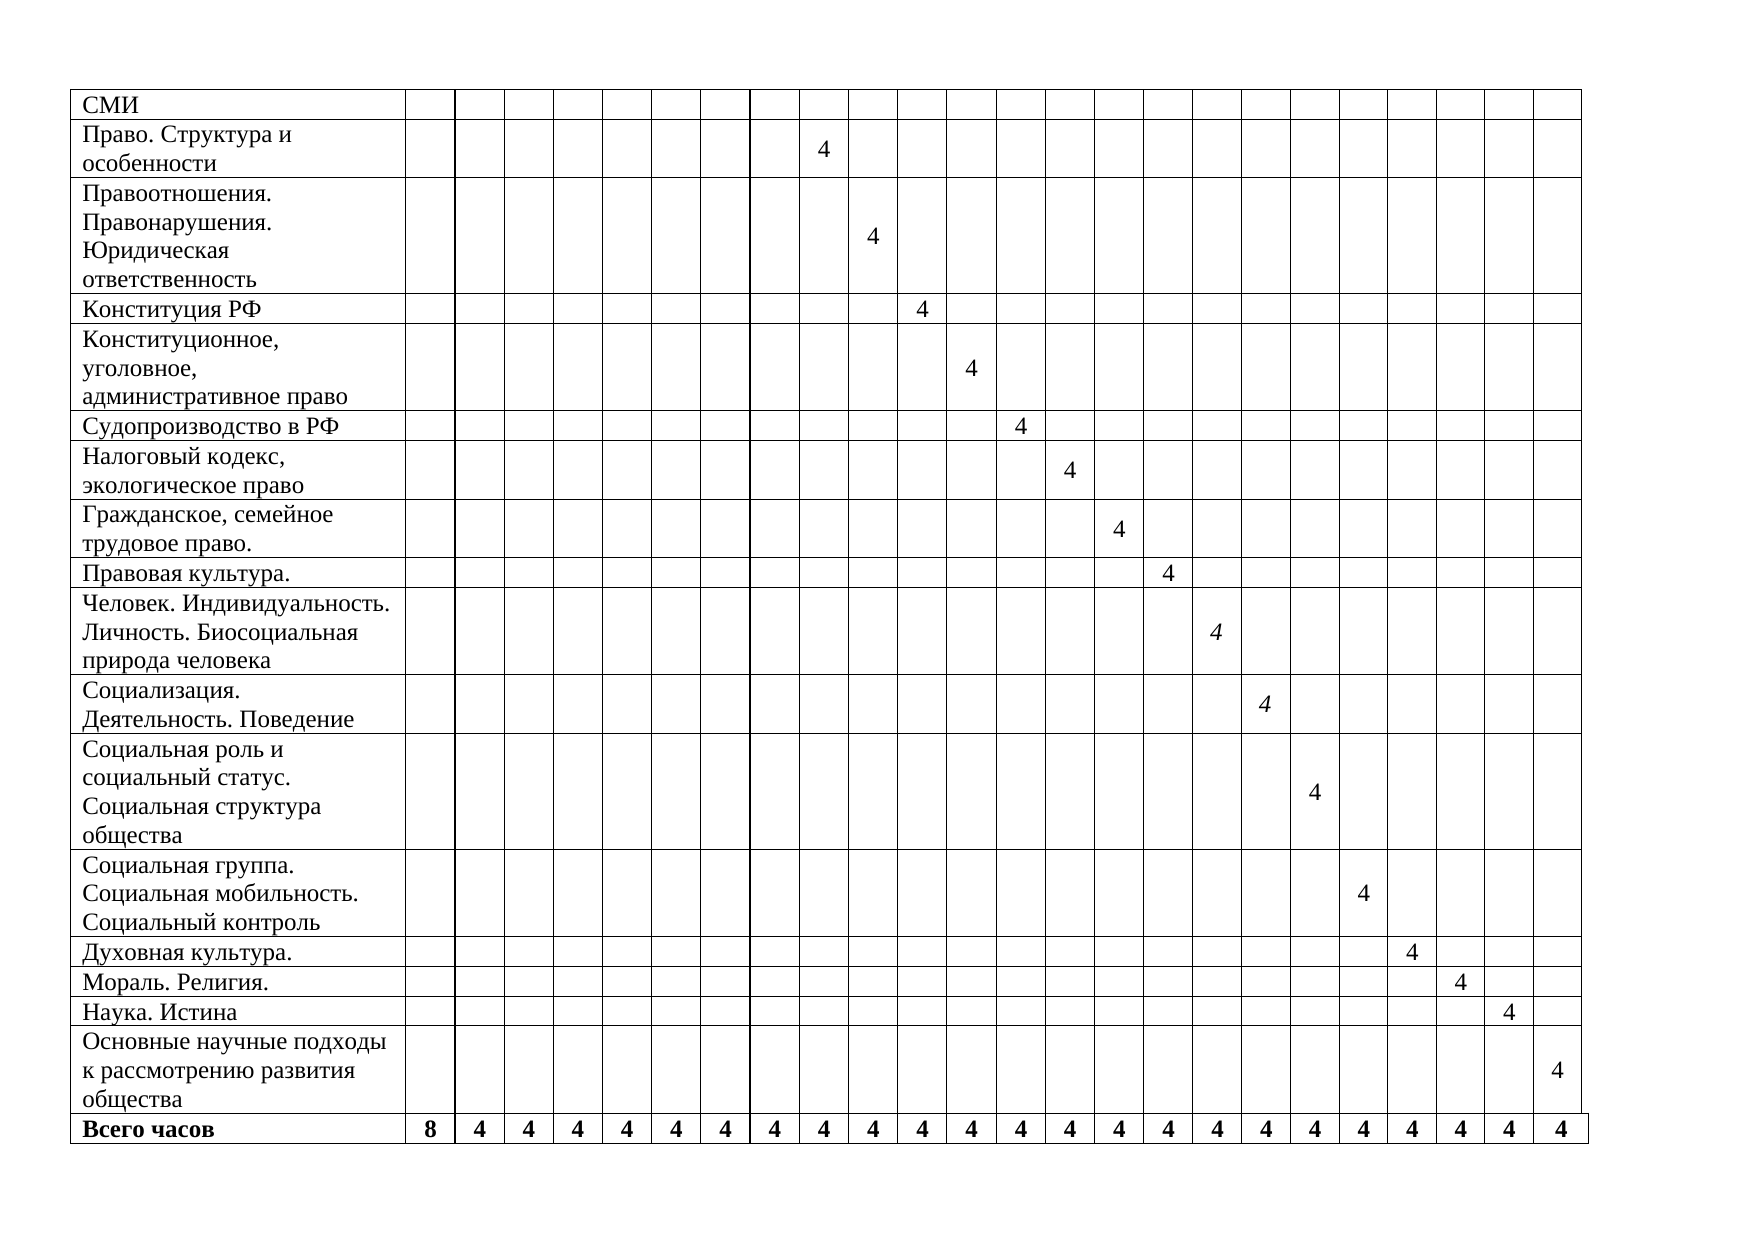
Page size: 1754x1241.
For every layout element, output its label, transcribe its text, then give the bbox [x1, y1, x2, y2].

table_cell [1095, 997, 1143, 1025]
table_cell [751, 734, 799, 849]
table_cell [505, 997, 553, 1025]
table_cell [505, 441, 553, 498]
table_cell [505, 588, 553, 674]
table_cell [1437, 997, 1484, 1025]
table_cell [898, 90, 946, 118]
table_cell 4 [1095, 1114, 1143, 1142]
table_cell [849, 120, 897, 177]
table_cell [1388, 120, 1436, 177]
table_cell [1193, 850, 1241, 936]
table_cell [71, 90, 405, 118]
table_cell [701, 90, 749, 118]
table_cell [898, 120, 946, 177]
table_cell [1291, 937, 1339, 966]
table_cell [997, 120, 1045, 177]
table_cell [751, 967, 799, 996]
table_cell Социальная группа. Социальная мобильность. Социальный контроль [71, 850, 405, 936]
table_cell [505, 850, 553, 936]
table_cell Мораль. Религия. [71, 967, 405, 996]
table_cell [1291, 675, 1339, 733]
table_cell [1534, 588, 1581, 674]
table_cell [1144, 734, 1192, 849]
table_cell [800, 675, 848, 733]
table_cell [554, 178, 602, 293]
table_cell 4 [1193, 1114, 1241, 1142]
table_cell [1437, 588, 1484, 674]
table_cell [1242, 1026, 1290, 1113]
table_cell [701, 294, 749, 323]
table_cell [554, 588, 602, 674]
table_cell [456, 588, 504, 674]
table_cell 4 [554, 1114, 602, 1142]
table_cell [898, 1026, 946, 1113]
table_cell [1193, 324, 1241, 410]
table_cell [1242, 324, 1290, 410]
table_cell [1534, 850, 1581, 936]
table_cell [406, 734, 454, 849]
table_cell [406, 967, 454, 996]
table_cell [1485, 1026, 1533, 1113]
table_cell [849, 675, 897, 733]
table_cell [800, 500, 848, 557]
table_cell [751, 178, 799, 293]
table_cell [1046, 1026, 1094, 1113]
table_cell [849, 294, 897, 323]
table_cell [701, 178, 749, 293]
table_cell [701, 441, 749, 498]
table_cell [603, 441, 651, 498]
table_cell [1388, 1026, 1436, 1113]
table_cell [1485, 675, 1533, 733]
table_cell [603, 967, 651, 996]
table_cell Духовная культура. [71, 937, 405, 966]
table_cell [652, 120, 700, 177]
table_cell [947, 850, 996, 936]
table_cell [1193, 120, 1241, 177]
table_cell [701, 997, 749, 1025]
table_cell [1095, 734, 1143, 849]
table_cell [1144, 967, 1192, 996]
table_cell [1485, 90, 1533, 118]
table_cell [1388, 500, 1436, 557]
table_cell [1046, 997, 1094, 1025]
table_cell [652, 734, 700, 849]
table_cell [1437, 178, 1484, 293]
table_cell 8 [406, 1114, 454, 1142]
table_cell [505, 411, 553, 440]
table_cell [947, 294, 996, 323]
table_cell [406, 500, 454, 557]
table_cell [947, 120, 996, 177]
table_cell [1095, 324, 1143, 410]
table_cell [554, 324, 602, 410]
table_cell [1340, 178, 1387, 293]
table_cell [1095, 675, 1143, 733]
table_cell 4 [603, 1114, 651, 1142]
table_cell [1144, 178, 1192, 293]
table_cell [1340, 967, 1387, 996]
table_cell [505, 120, 553, 177]
table_cell [997, 850, 1045, 936]
table_cell [1193, 997, 1241, 1025]
table_cell [1193, 1026, 1241, 1113]
table_cell [406, 997, 454, 1025]
table_cell 4 [701, 1114, 749, 1142]
table_cell [1485, 558, 1533, 587]
table_cell Социальная роль и социальный статус. Социальная структура общества [71, 734, 405, 849]
table_cell [751, 997, 799, 1025]
table_cell [1144, 120, 1192, 177]
table_cell [554, 500, 602, 557]
table_cell [800, 294, 848, 323]
table_cell [603, 734, 651, 849]
table_cell [505, 675, 553, 733]
table_cell [652, 294, 700, 323]
table_cell [701, 500, 749, 557]
table_cell [1437, 120, 1484, 177]
table_cell 4 [898, 294, 946, 323]
table_cell [849, 500, 897, 557]
table_cell [1144, 411, 1192, 440]
table_cell [1485, 294, 1533, 323]
table_cell [1193, 675, 1241, 733]
table_cell [505, 1026, 553, 1113]
table_cell 4 [1242, 1114, 1290, 1142]
table_cell [1144, 324, 1192, 410]
table_cell [603, 558, 651, 587]
table_cell [997, 294, 1045, 323]
table_cell [1095, 558, 1143, 587]
table_cell [1144, 1026, 1192, 1113]
table_cell 4 [1144, 1114, 1192, 1142]
table_cell 4 [849, 178, 897, 293]
table_cell [603, 90, 651, 118]
table_cell [1534, 324, 1581, 410]
table_cell [849, 734, 897, 849]
table_cell [898, 967, 946, 996]
table_cell [997, 324, 1045, 410]
table_cell [505, 294, 553, 323]
table_cell [1193, 500, 1241, 557]
table_cell 4 [1340, 850, 1387, 936]
table_cell [898, 558, 946, 587]
table_cell [456, 1026, 504, 1113]
table_cell [1437, 937, 1484, 966]
table_cell [898, 178, 946, 293]
table_cell [1095, 850, 1143, 936]
table_cell [652, 850, 700, 936]
table_cell [800, 90, 848, 118]
table_cell [1340, 90, 1387, 118]
table_cell [554, 120, 602, 177]
table_cell [1437, 294, 1484, 323]
table_cell [1144, 588, 1192, 674]
table_cell [652, 500, 700, 557]
table_cell [1485, 178, 1533, 293]
table_cell [947, 967, 996, 996]
table_cell [603, 997, 651, 1025]
table_cell [997, 558, 1045, 587]
table_cell Правовая культура. [71, 558, 405, 587]
table_cell 4 [1046, 441, 1094, 498]
table_cell [1242, 558, 1290, 587]
table_cell [1242, 734, 1290, 849]
table_cell [1193, 90, 1241, 118]
table_cell 4 [1291, 734, 1339, 849]
table_cell [505, 500, 553, 557]
table_cell [1291, 324, 1339, 410]
table_cell [603, 850, 651, 936]
table_cell [1437, 558, 1484, 587]
table_cell [456, 967, 504, 996]
table_cell [1291, 967, 1339, 996]
table_cell [652, 324, 700, 410]
table_cell [1388, 178, 1436, 293]
table_cell [554, 558, 602, 587]
table_cell 4 [849, 1114, 897, 1142]
table_cell [603, 1026, 651, 1113]
table_cell [1046, 178, 1094, 293]
table_cell [947, 500, 996, 557]
table_cell [1388, 588, 1436, 674]
table_cell [1046, 967, 1094, 996]
table_cell [1046, 937, 1094, 966]
table_cell [456, 324, 504, 410]
table_cell [603, 178, 651, 293]
table_cell [505, 90, 553, 118]
table_cell [898, 997, 946, 1025]
table_cell [849, 997, 897, 1025]
table_cell [701, 937, 749, 966]
table_cell [1193, 937, 1241, 966]
table_cell [898, 937, 946, 966]
table_cell [1046, 120, 1094, 177]
table_cell [997, 500, 1045, 557]
table_cell Социализация. Деятельность. Поведение [71, 675, 405, 733]
table_cell [997, 588, 1045, 674]
table_cell 4 [1291, 1114, 1339, 1142]
table_cell [1340, 588, 1387, 674]
table_cell [1534, 500, 1581, 557]
table_cell [849, 558, 897, 587]
table_cell [554, 967, 602, 996]
table_cell [1193, 441, 1241, 498]
table_cell [1144, 675, 1192, 733]
table_cell [554, 937, 602, 966]
table_cell [947, 588, 996, 674]
table_cell [849, 967, 897, 996]
table_cell [751, 294, 799, 323]
table_cell 4 [1437, 967, 1484, 996]
table_cell [1291, 120, 1339, 177]
table_cell [406, 411, 454, 440]
table_cell [1291, 558, 1339, 587]
table_cell [1388, 90, 1436, 118]
table_cell [406, 850, 454, 936]
table_cell [1388, 997, 1436, 1025]
table_cell [652, 441, 700, 498]
table_cell [505, 937, 553, 966]
table_cell [947, 90, 996, 118]
table_cell [1242, 120, 1290, 177]
table_cell [1485, 324, 1533, 410]
table_cell [1193, 411, 1241, 440]
table_cell [1144, 294, 1192, 323]
table_cell [406, 675, 454, 733]
table_cell [751, 324, 799, 410]
table_cell 4 [997, 1114, 1045, 1142]
table_cell [554, 294, 602, 323]
table_cell [701, 558, 749, 587]
table_cell [1340, 500, 1387, 557]
table_cell [1340, 120, 1387, 177]
table_cell [1046, 588, 1094, 674]
table_cell 4 [505, 1114, 553, 1142]
table_cell [1144, 500, 1192, 557]
table_cell [800, 558, 848, 587]
table_cell [1534, 120, 1581, 177]
table_cell [1437, 1026, 1484, 1113]
table_cell [800, 850, 848, 936]
table_cell [997, 734, 1045, 849]
table_cell [997, 441, 1045, 498]
table_cell [701, 850, 749, 936]
table_cell [456, 937, 504, 966]
table_cell [997, 967, 1045, 996]
table_cell [554, 675, 602, 733]
table_cell [701, 120, 749, 177]
table_cell 4 [1046, 1114, 1094, 1142]
table_cell [997, 997, 1045, 1025]
table_cell 4 [1144, 558, 1192, 587]
table_cell [652, 1026, 700, 1113]
table_cell [997, 178, 1045, 293]
table_cell 4 [1534, 1026, 1581, 1113]
table_cell [554, 997, 602, 1025]
table_cell [456, 997, 504, 1025]
table_cell [1193, 734, 1241, 849]
table_cell [406, 1026, 454, 1113]
table_cell [800, 411, 848, 440]
table_cell [1534, 734, 1581, 849]
table_cell [554, 1026, 602, 1113]
table_cell Гражданское, семейное трудовое право. [71, 500, 405, 557]
table_cell [1388, 324, 1436, 410]
table_cell [406, 558, 454, 587]
table_cell [849, 1026, 897, 1113]
table_cell Правоотношения. Правонарушения. Юридическая ответственность [71, 178, 405, 293]
table_cell 4 [1095, 500, 1143, 557]
table_cell [898, 324, 946, 410]
table_cell [1485, 441, 1533, 498]
table_cell [751, 500, 799, 557]
table_cell [1242, 294, 1290, 323]
table_cell [554, 850, 602, 936]
table_cell [456, 441, 504, 498]
table_cell 4 [1485, 997, 1533, 1025]
table_cell [652, 178, 700, 293]
table_cell [505, 967, 553, 996]
table_cell [1095, 441, 1143, 498]
table_cell [849, 937, 897, 966]
table_cell [1437, 411, 1484, 440]
table_cell [800, 997, 848, 1025]
table_cell [1340, 1026, 1387, 1113]
table_cell [1534, 294, 1581, 323]
table_cell [1437, 324, 1484, 410]
table_cell [800, 441, 848, 498]
table_cell Право. Структура и особенности [71, 120, 405, 177]
table_cell [1340, 675, 1387, 733]
table_cell [603, 937, 651, 966]
table_cell 4 [1388, 937, 1436, 966]
table_cell [1340, 441, 1387, 498]
table_cell [898, 588, 946, 674]
table_cell [701, 411, 749, 440]
table_cell [1242, 937, 1290, 966]
table_cell [751, 937, 799, 966]
table_cell 4 [1437, 1114, 1484, 1142]
table_cell 4 [456, 1114, 504, 1142]
table_cell [1340, 324, 1387, 410]
table_cell [1095, 1026, 1143, 1113]
table_cell [1242, 967, 1290, 996]
table_cell [849, 90, 897, 118]
table_cell [701, 324, 749, 410]
table_cell 4 [1388, 1114, 1436, 1142]
table_cell [701, 675, 749, 733]
table_cell 4 [1534, 1114, 1588, 1142]
table_cell [1534, 967, 1581, 996]
table_cell [947, 178, 996, 293]
table_cell [652, 967, 700, 996]
table_cell [1046, 500, 1094, 557]
table_cell Судопроизводство в РФ [71, 411, 405, 440]
table_cell [1242, 178, 1290, 293]
table_cell [1534, 441, 1581, 498]
table_cell [1291, 588, 1339, 674]
table_cell [1388, 558, 1436, 587]
table_cell [1291, 1026, 1339, 1113]
table_cell [1534, 411, 1581, 440]
table_cell [652, 997, 700, 1025]
table_cell Основные научные подходы к рассмотрению развития общества [71, 1026, 405, 1113]
table_cell [456, 850, 504, 936]
table_cell [1095, 294, 1143, 323]
table_cell 4 [1340, 1114, 1387, 1142]
table_cell Наука. Истина [71, 997, 405, 1025]
table_cell [406, 294, 454, 323]
table_cell [1291, 500, 1339, 557]
table_cell [1291, 90, 1339, 118]
table_cell 4 [751, 90, 799, 118]
table_cell [1340, 294, 1387, 323]
table_cell [701, 588, 749, 674]
table_cell Налоговый кодекс, экологическое право [71, 441, 405, 498]
table_cell [456, 734, 504, 849]
table_cell [751, 411, 799, 440]
table_cell [406, 90, 454, 118]
table_cell [849, 411, 897, 440]
table_cell [1095, 967, 1143, 996]
table_cell [1242, 411, 1290, 440]
table_cell [1291, 441, 1339, 498]
table_cell [1046, 294, 1094, 323]
table_cell [1485, 500, 1533, 557]
table_cell [947, 675, 996, 733]
table_cell [1485, 937, 1533, 966]
table_cell [898, 411, 946, 440]
table_cell [1193, 558, 1241, 587]
table_cell [751, 850, 799, 936]
table_cell [652, 411, 700, 440]
table_cell [800, 178, 848, 293]
table_cell [456, 411, 504, 440]
table_cell [800, 967, 848, 996]
table_cell [1046, 850, 1094, 936]
table_cell [1485, 120, 1533, 177]
table_cell [1095, 178, 1143, 293]
table_cell [1095, 90, 1143, 118]
table_cell [1193, 294, 1241, 323]
table_cell [997, 937, 1045, 966]
table_cell [1291, 997, 1339, 1025]
table_cell [1291, 850, 1339, 936]
table_cell [1437, 675, 1484, 733]
table_cell Человек. Индивидуальность. Личность. Биосоциальная природа человека [71, 588, 405, 674]
table_cell [947, 441, 996, 498]
table_cell [603, 324, 651, 410]
table_cell [1242, 441, 1290, 498]
table_cell [947, 734, 996, 849]
table_cell [1046, 90, 1094, 118]
table_cell [1534, 178, 1581, 293]
table_cell [898, 500, 946, 557]
table_cell [652, 558, 700, 587]
table_cell [1485, 850, 1533, 936]
table_cell [1437, 734, 1484, 849]
table_cell [849, 441, 897, 498]
table_cell [505, 178, 553, 293]
table_cell [947, 1026, 996, 1113]
table_cell [456, 294, 504, 323]
table_cell [603, 588, 651, 674]
table_cell [406, 441, 454, 498]
table_cell [1388, 675, 1436, 733]
table_cell [554, 90, 602, 118]
table_cell 4 [1242, 675, 1290, 733]
table_cell 4 [898, 1114, 946, 1142]
table_cell [1340, 997, 1387, 1025]
table_cell [898, 441, 946, 498]
table_cell [1193, 967, 1241, 996]
table_cell [898, 850, 946, 936]
table_cell [1291, 411, 1339, 440]
table_cell [1046, 324, 1094, 410]
table_cell [1388, 850, 1436, 936]
table_cell [898, 675, 946, 733]
table_cell [751, 588, 799, 674]
table_cell [1485, 967, 1533, 996]
table_cell [554, 411, 602, 440]
table_cell [1095, 937, 1143, 966]
table_cell [554, 441, 602, 498]
table_cell [947, 997, 996, 1025]
table_cell [947, 411, 996, 440]
table_cell 4 [1193, 588, 1241, 674]
table_cell [701, 734, 749, 849]
table_cell [652, 675, 700, 733]
table_cell [1388, 967, 1436, 996]
table_cell [1340, 937, 1387, 966]
table_cell [1388, 411, 1436, 440]
table_cell [1534, 937, 1581, 966]
table_cell 4 [947, 1114, 996, 1142]
table_cell [751, 441, 799, 498]
table_cell [1046, 558, 1094, 587]
table_cell [603, 675, 651, 733]
table_cell [997, 90, 1045, 118]
table_cell [456, 500, 504, 557]
table_cell [751, 1026, 799, 1113]
table_cell [751, 675, 799, 733]
table_cell [1242, 500, 1290, 557]
table_cell [603, 500, 651, 557]
table_cell [1046, 734, 1094, 849]
table_cell [800, 937, 848, 966]
table_cell [849, 324, 897, 410]
table_cell [406, 937, 454, 966]
table_cell [1291, 294, 1339, 323]
table_cell [1340, 411, 1387, 440]
table_cell [800, 588, 848, 674]
table_cell 4 [800, 120, 848, 177]
table_cell [849, 588, 897, 674]
table_cell 4 [800, 1114, 848, 1142]
table_cell [1437, 850, 1484, 936]
table_cell [603, 411, 651, 440]
table_cell [701, 967, 749, 996]
table_cell [1534, 90, 1581, 118]
table_cell [1242, 997, 1290, 1025]
table_cell [554, 734, 602, 849]
table_cell [898, 734, 946, 849]
table_cell [603, 120, 651, 177]
table_cell 4 [997, 411, 1045, 440]
table_cell Всего часов [71, 1114, 405, 1142]
table_cell [1242, 850, 1290, 936]
table_cell [456, 558, 504, 587]
table_cell [800, 324, 848, 410]
table_cell [505, 558, 553, 587]
table_cell [800, 734, 848, 849]
table_cell 4 [1485, 1114, 1533, 1142]
table_cell [997, 675, 1045, 733]
table_cell [505, 734, 553, 849]
table_cell [1388, 294, 1436, 323]
table_cell [1144, 937, 1192, 966]
table_cell [1095, 588, 1143, 674]
table_cell [652, 937, 700, 966]
table_cell [406, 178, 454, 293]
table_cell [947, 937, 996, 966]
table_cell [1534, 558, 1581, 587]
table_cell [456, 120, 504, 177]
table_cell [1437, 441, 1484, 498]
table_cell [1095, 411, 1143, 440]
table_cell [456, 178, 504, 293]
table_cell [947, 558, 996, 587]
table_cell [505, 324, 553, 410]
table_cell [997, 1026, 1045, 1113]
table_cell 4 [652, 1114, 700, 1142]
table_cell [751, 558, 799, 587]
table_cell Конституционное, уголовное, административное право [71, 324, 405, 410]
table_cell [1485, 734, 1533, 849]
table_cell [652, 588, 700, 674]
table_cell [1437, 500, 1484, 557]
table_cell [1340, 734, 1387, 849]
table_cell [406, 324, 454, 410]
table_cell [1485, 411, 1533, 440]
table_cell [603, 294, 651, 323]
table_cell 4 [751, 1114, 799, 1142]
table_cell [1291, 178, 1339, 293]
table_cell [1242, 588, 1290, 674]
table_cell [406, 588, 454, 674]
table_cell [1046, 675, 1094, 733]
table_cell [1095, 120, 1143, 177]
table_cell [652, 90, 700, 118]
table_cell [1534, 997, 1581, 1025]
table_cell 4 [947, 324, 996, 410]
table_cell [1534, 675, 1581, 733]
table_cell [456, 675, 504, 733]
table_cell [1046, 411, 1094, 440]
table_cell [1388, 441, 1436, 498]
table_cell [751, 120, 799, 177]
table_cell [1388, 734, 1436, 849]
table_cell [849, 850, 897, 936]
table_cell [1485, 588, 1533, 674]
table_cell [1242, 90, 1290, 118]
table_cell [456, 90, 504, 118]
table_cell [701, 1026, 749, 1113]
table_cell [406, 120, 454, 177]
table_cell [1340, 558, 1387, 587]
table_cell [1437, 90, 1484, 118]
table_cell Конституция РФ [71, 294, 405, 323]
table_cell [1193, 178, 1241, 293]
table_cell [1144, 997, 1192, 1025]
table_cell [1144, 90, 1192, 118]
table_cell [1144, 441, 1192, 498]
table_cell [800, 1026, 848, 1113]
table_cell [1144, 850, 1192, 936]
